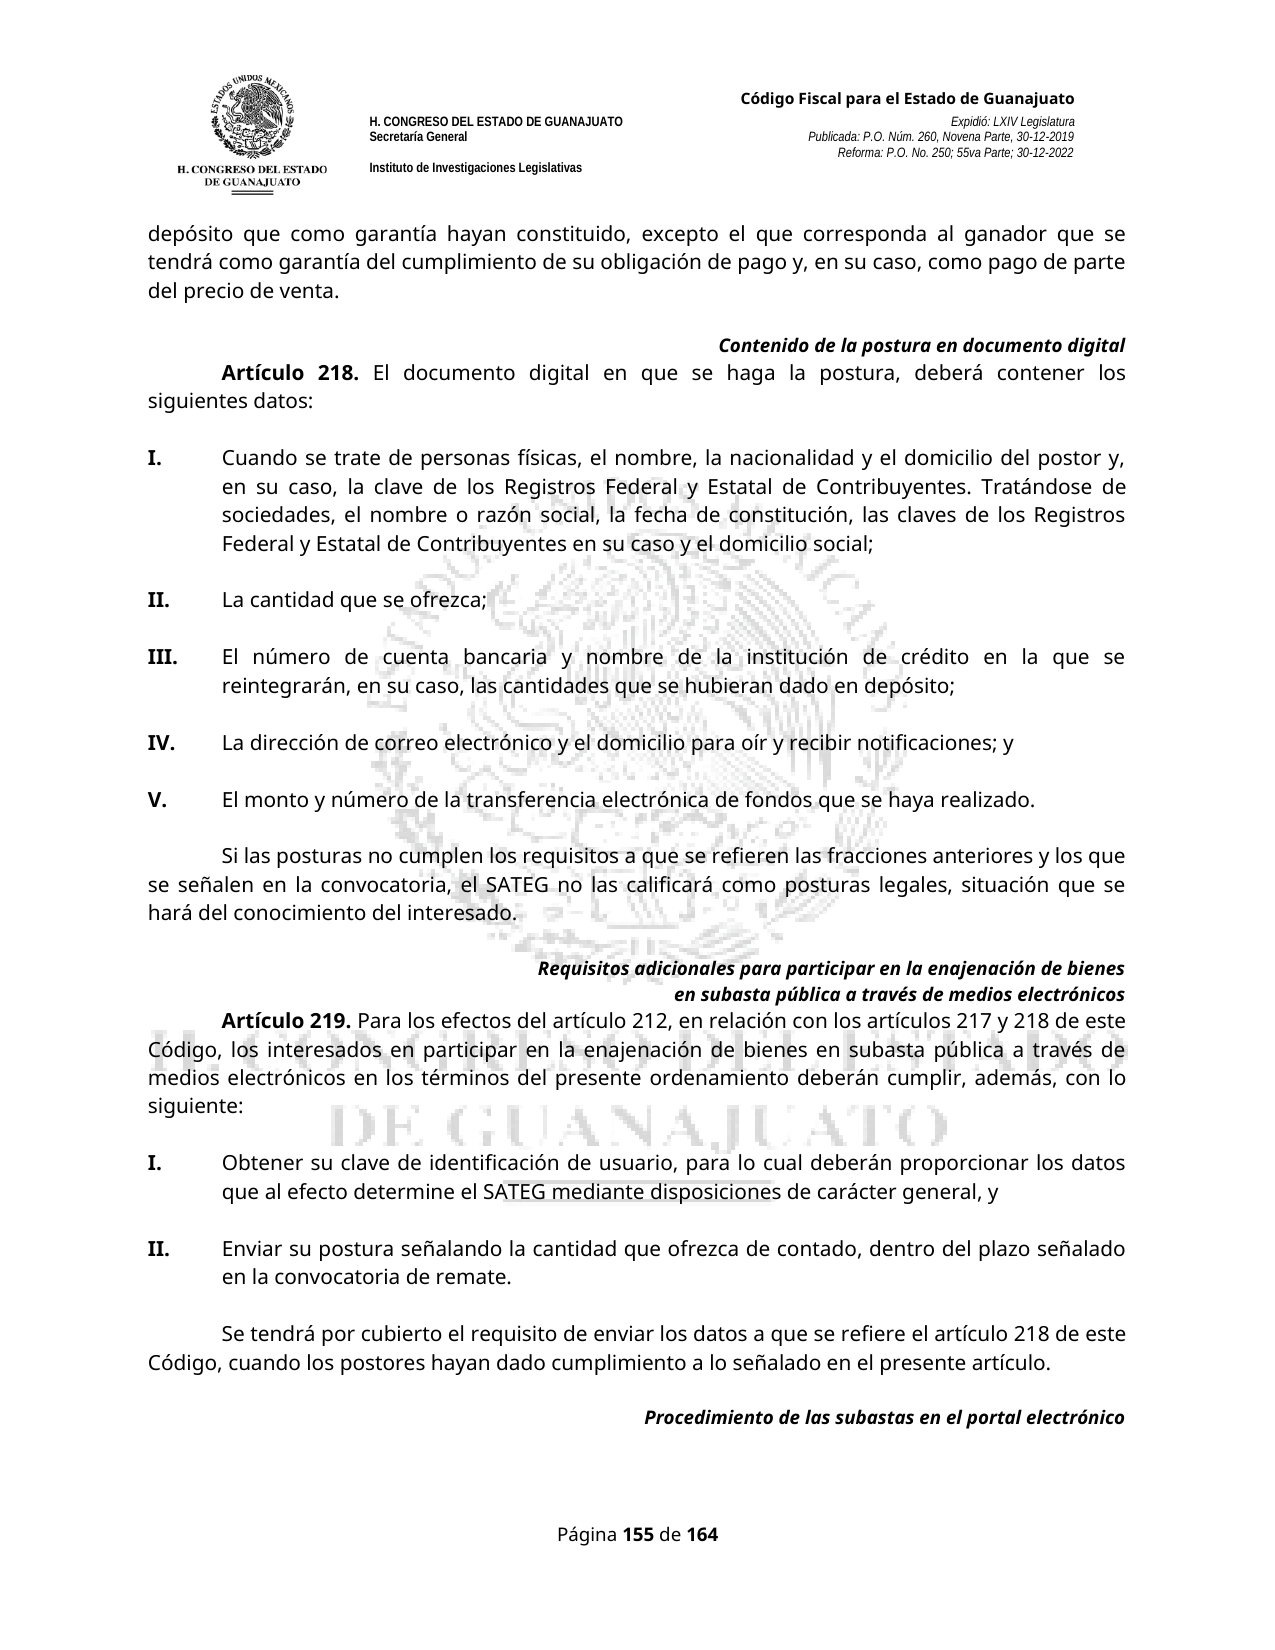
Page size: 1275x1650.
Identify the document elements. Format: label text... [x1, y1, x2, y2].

text Requisitos adicionales para participar en la enajenación de bienes [148, 955, 1127, 981]
text Contenido de la postura en documento digital [148, 333, 1127, 358]
text Procedimiento de las subastas en el portal electrónico [148, 1404, 1127, 1430]
list La dirección de correo electrónico y el domicilio para oír y recibir notificaciones; y [148, 728, 1127, 756]
text Artículo 218. El documento digital en que se haga la postura, deberá contener los siguientes datos: [148, 358, 1127, 415]
text Artículo 219. Para los efectos del artículo 212, en relación con los artículos 217 y 218 de este Código, los interesados en participar en la enajenación de bienes en subasta pública a través de medios electrónicos en los términos del presente ordenamiento deberán cumplir, además, con lo siguiente: [148, 1006, 1127, 1120]
text Si las posturas no cumplen los requisitos a que se refieren las fracciones anteriores y los que se señalen en la convocatoria, el SATEG no las calificará como posturas legales, situación que se hará del conocimiento del interesado. [148, 842, 1127, 927]
list Cuando se trate de personas físicas, el nombre, la nacionalidad y el domicilio del postor y, en su caso, la clave de los Registros Federal y Estatal de Contribuyentes. Tratándose de sociedades, el nombre o razón social, la fecha de constitución, las claves de los Registros Federal y Estatal de Contribuyentes en su caso y el domicilio social; [148, 443, 1127, 557]
list La cantidad que se ofrezca; [148, 586, 1127, 614]
picture [177, 75, 327, 201]
list El monto y número de la transferencia electrónica de fondos que se haya realizado. [148, 785, 1127, 813]
list Obtener su clave de identificación de usuario, para lo cual deberán proporcionar los datos que al efecto determine el SATEG mediante disposiciones de carácter general, y [148, 1148, 1127, 1205]
text en subasta pública a través de medios electrónicos [148, 981, 1127, 1006]
list Enviar su postura señalando la cantidad que ofrezca de contado, dentro del plazo señalado en la convocatoria de remate. [148, 1234, 1127, 1291]
list El número de cuenta bancaria y nombre de la institución de crédito en la que se reintegrarán, en su caso, las cantidades que se hubieran dado en depósito; [148, 642, 1127, 699]
text Se tendrá por cubierto el requisito de enviar los datos a que se refiere el artículo 218 de este Código, cuando los postores hayan dado cumplimiento a lo señalado en el presente artículo. [148, 1319, 1127, 1376]
